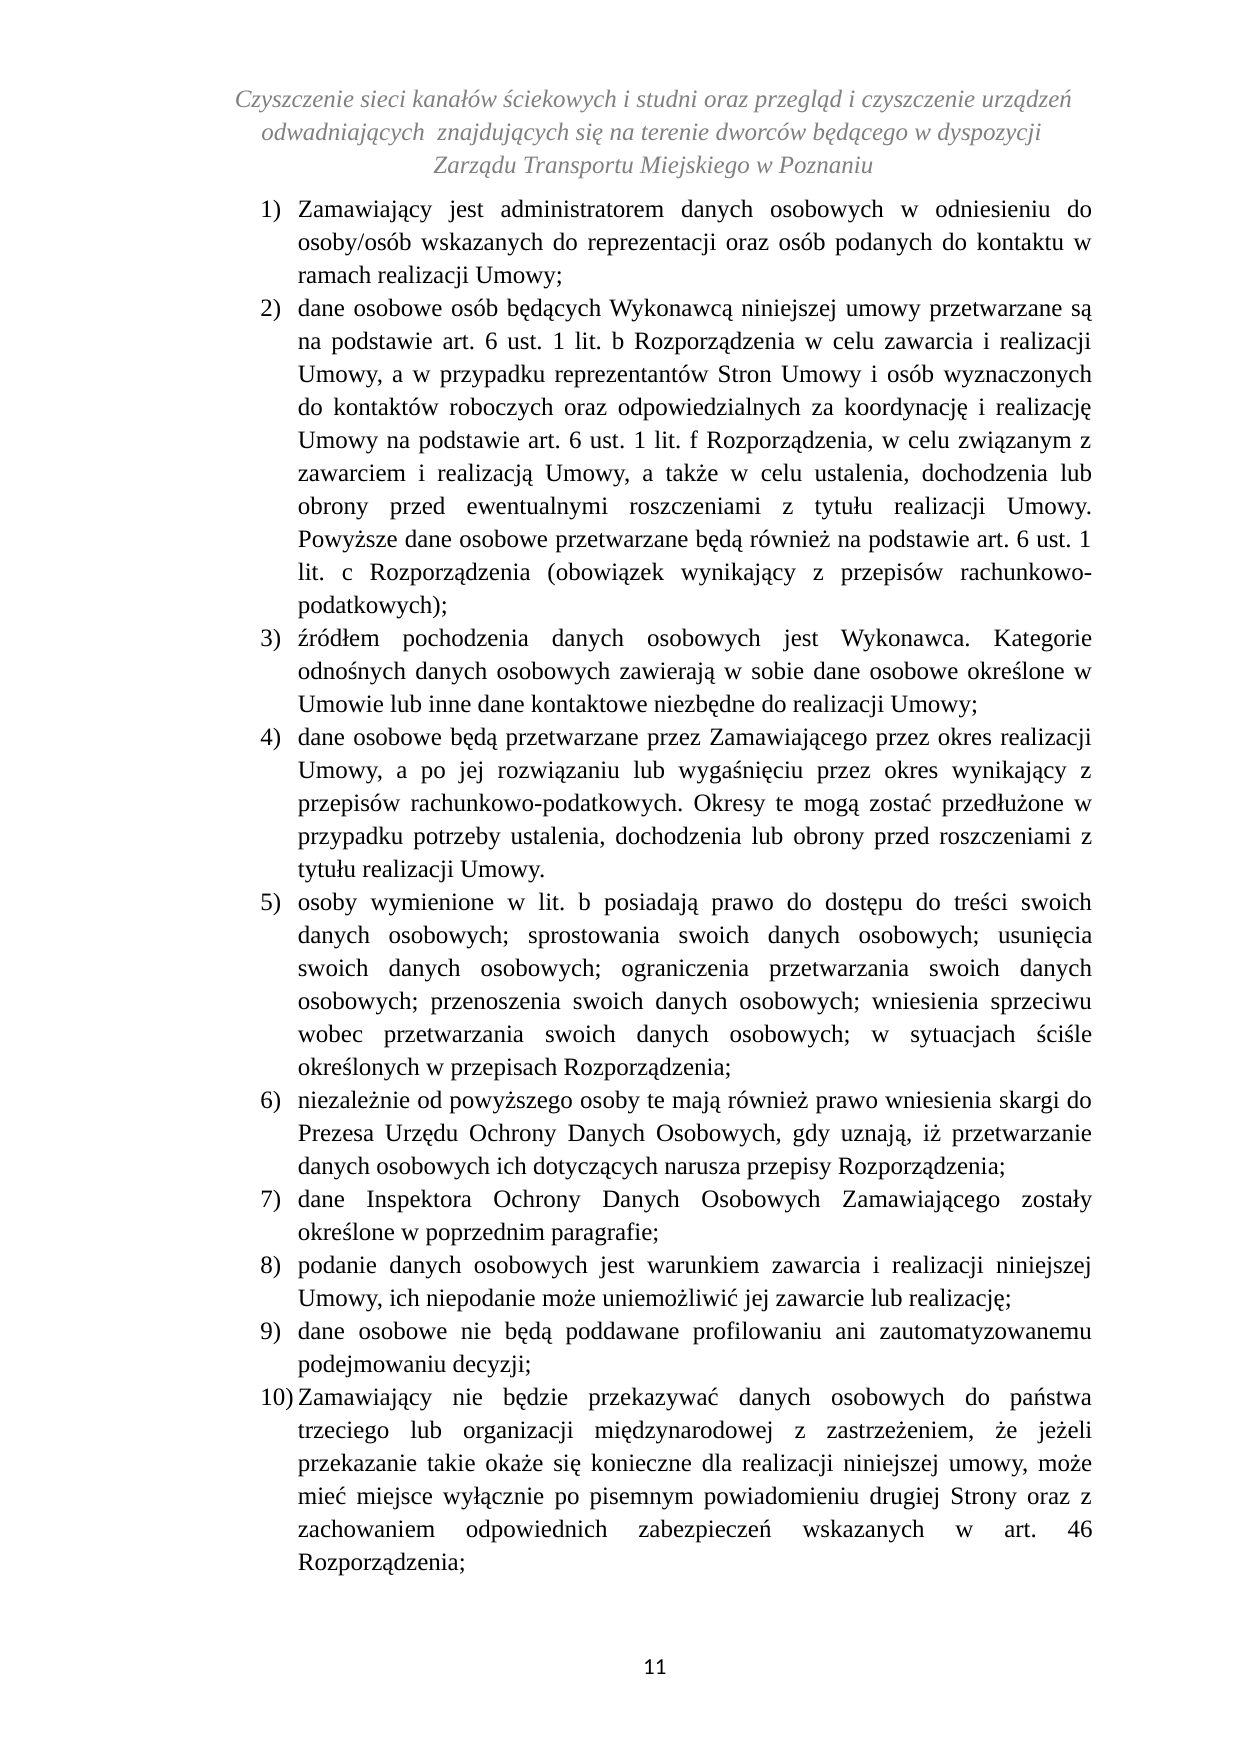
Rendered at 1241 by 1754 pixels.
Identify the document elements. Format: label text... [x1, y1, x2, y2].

list niezależnie od powyższego osoby te mają również prawo wniesienia skargi do Prezesa Urzędu Ochrony Danych Osobowych, gdy uznają, iż przetwarzanie danych osobowych ich dotyczących narusza przepisy Rozporządzenia; [260, 1085, 1093, 1180]
list osoby wymienione w lit. b posiadają prawo do dostępu do treści swoich danych osobowych; sprostowania swoich danych osobowych; usunięcia swoich danych osobowych; ograniczenia przetwarzania swoich danych osobowych; przenoszenia swoich danych osobowych; wniesienia sprzeciwu wobec przetwarzania swoich danych osobowych; w sytuacjach ściśle określonych w przepisach Rozporządzenia; [260, 887, 1093, 1081]
list dane osobowe będą przetwarzane przez Zamawiającego przez okres realizacji Umowy, a po jej rozwiązaniu lub wygaśnięciu przez okres wynikający z przepisów rachunkowo-podatkowych. Okresy te mogą zostać przedłużone w przypadku potrzeby ustalenia, dochodzenia lub obrony przed roszczeniami z tytułu realizacji Umowy. [260, 722, 1093, 883]
list dane osobowe nie będą poddawane profilowaniu ani zautomatyzowanemu podejmowaniu decyzji; [260, 1316, 1093, 1378]
list Zamawiający jest administratorem danych osobowych w odniesieniu do osoby/osób wskazanych do reprezentacji oraz osób podanych do kontaktu w ramach realizacji Umowy; [260, 194, 1093, 288]
list podanie danych osobowych jest warunkiem zawarcia i realizacji niniejszej Umowy, ich niepodanie może uniemożliwić jej zawarcie lub realizację; [260, 1250, 1093, 1312]
list dane osobowe osób będących Wykonawcą niniejszej umowy przetwarzane są na podstawie art. 6 ust. 1 lit. b Rozporządzenia w celu zawarcia i realizacji Umowy, a w przypadku reprezentantów Stron Umowy i osób wyznaczonych do kontaktów roboczych oraz odpowiedzialnych za koordynację i realizację Umowy na podstawie art. 6 ust. 1 lit. f Rozporządzenia, w celu związanym z zawarciem i realizacją Umowy, a także w celu ustalenia, dochodzenia lub obrony przed ewentualnymi roszczeniami z tytułu realizacji Umowy. Powyższe dane osobowe przetwarzane będą również na podstawie art. 6 ust. 1 lit. c Rozporządzenia (obowiązek wynikający z przepisów rachunkowo-podatkowych); [260, 293, 1093, 619]
list dane Inspektora Ochrony Danych Osobowych Zamawiającego zostały określone w poprzednim paragrafie; [260, 1184, 1093, 1246]
list Zamawiający nie będzie przekazywać danych osobowych do państwa trzeciego lub organizacji międzynarodowej z zastrzeżeniem, że jeżeli przekazanie takie okaże się konieczne dla realizacji niniejszej umowy, może mieć miejsce wyłącznie po pisemnym powiadomieniu drugiej Strony oraz z zachowaniem odpowiednich zabezpieczeń wskazanych w art. 46 Rozporządzenia; [260, 1382, 1093, 1576]
list źródłem pochodzenia danych osobowych jest Wykonawca. Kategorie odnośnych danych osobowych zawierają w sobie dane osobowe określone w Umowie lub inne dane kontaktowe niezbędne do realizacji Umowy; [260, 623, 1093, 718]
